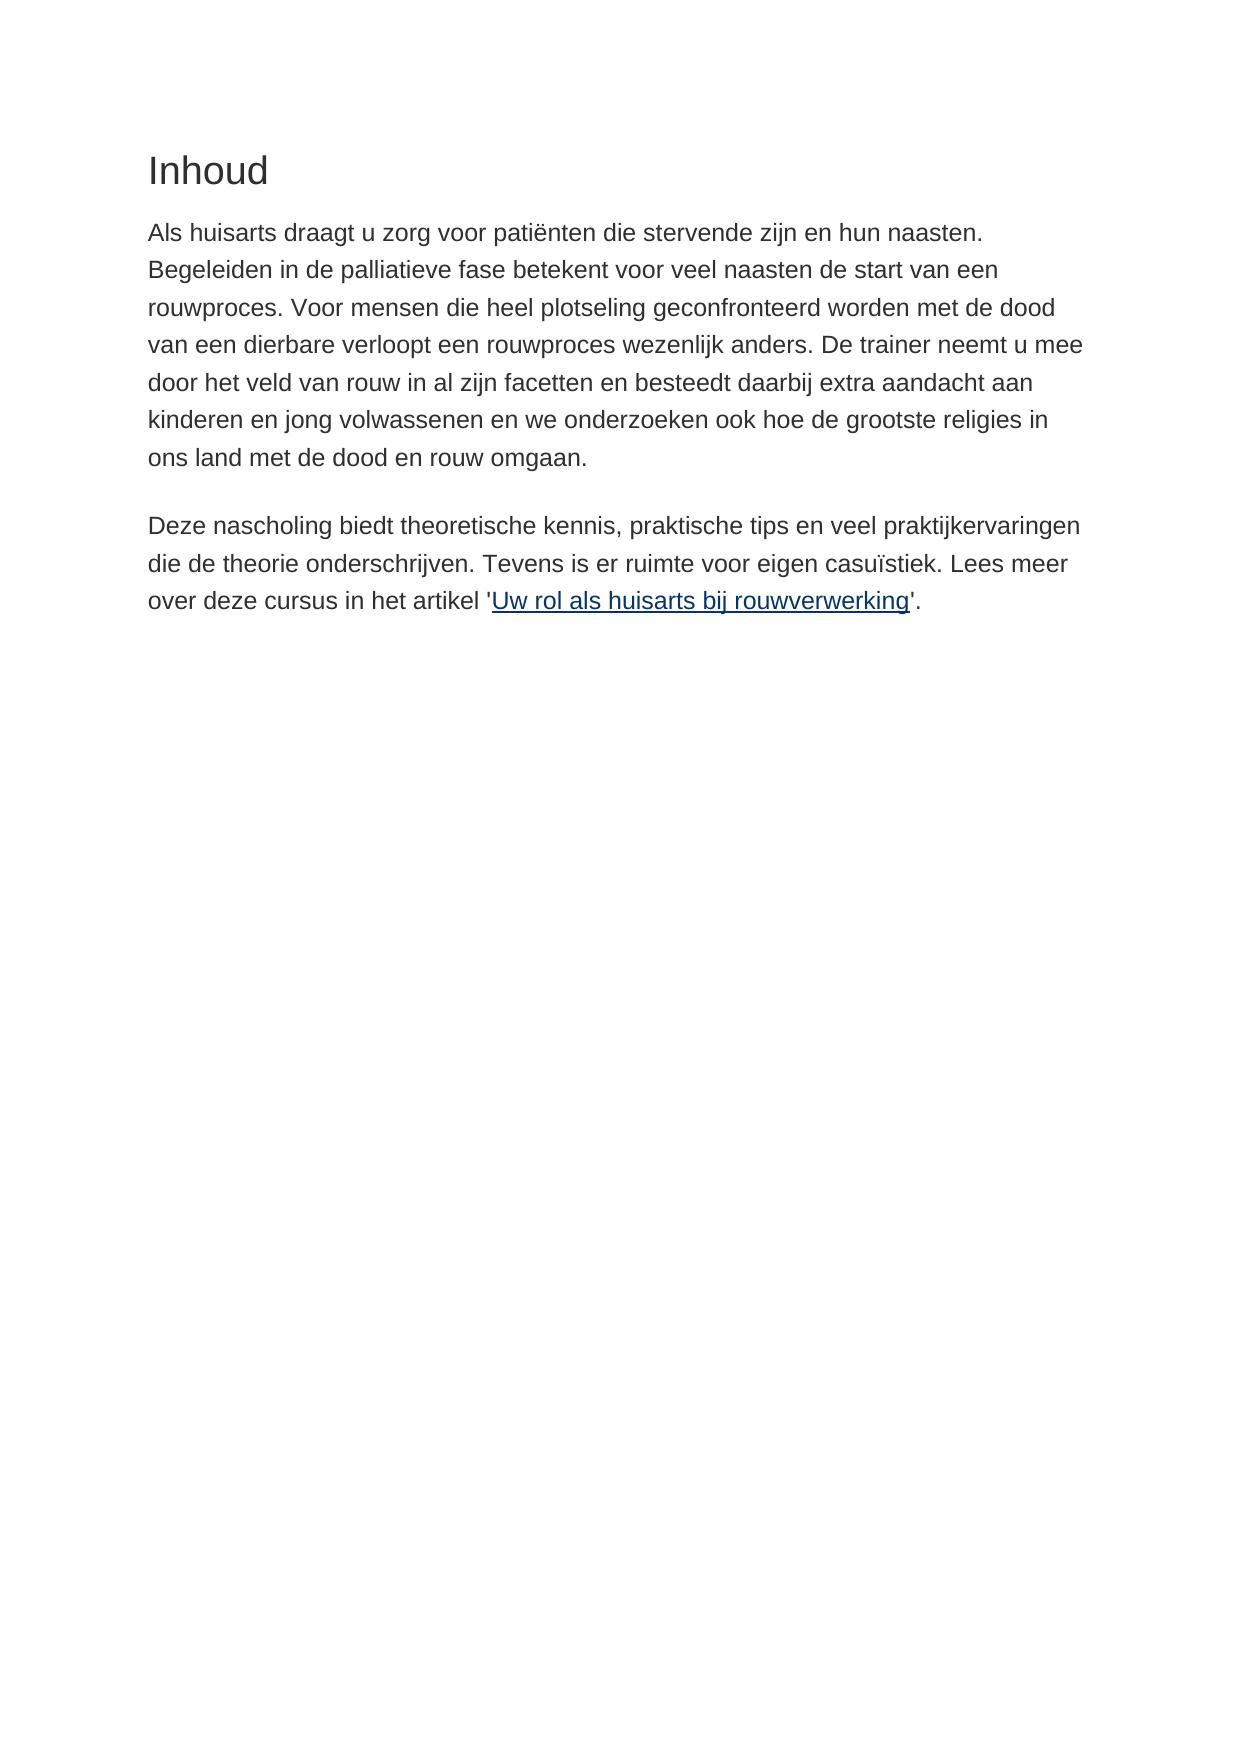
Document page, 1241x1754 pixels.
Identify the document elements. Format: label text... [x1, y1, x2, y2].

text Als huisarts draagt u zorg voor patiënten die stervende zijn en hun naasten. Begeleiden in de palliatieve fase betekent voor veel naasten de start van een rouwproces. Voor mensen die heel plotseling geconfronteerd worden met de dood van een dierbare verloopt een rouwproces wezenlijk anders. De trainer neemt u mee door het veld van rouw in al zijn facetten en besteedt daarbij extra aandacht aan kinderen en jong volwassenen en we onderzoeken ook hoe de grootste religies in ons land met de dood en rouw omgaan. [148, 209, 1093, 471]
text Deze nascholing biedt theoretische kennis, praktische tips en veel praktijkervaringen die de theorie onderschrijven. Tevens is er ruimte voor eigen casuïstiek. Lees meer over deze cursus in het artikel 'Uw rol als huisarts bij rouwverwerking'. [148, 503, 1093, 615]
text Inhoud [148, 148, 1093, 193]
